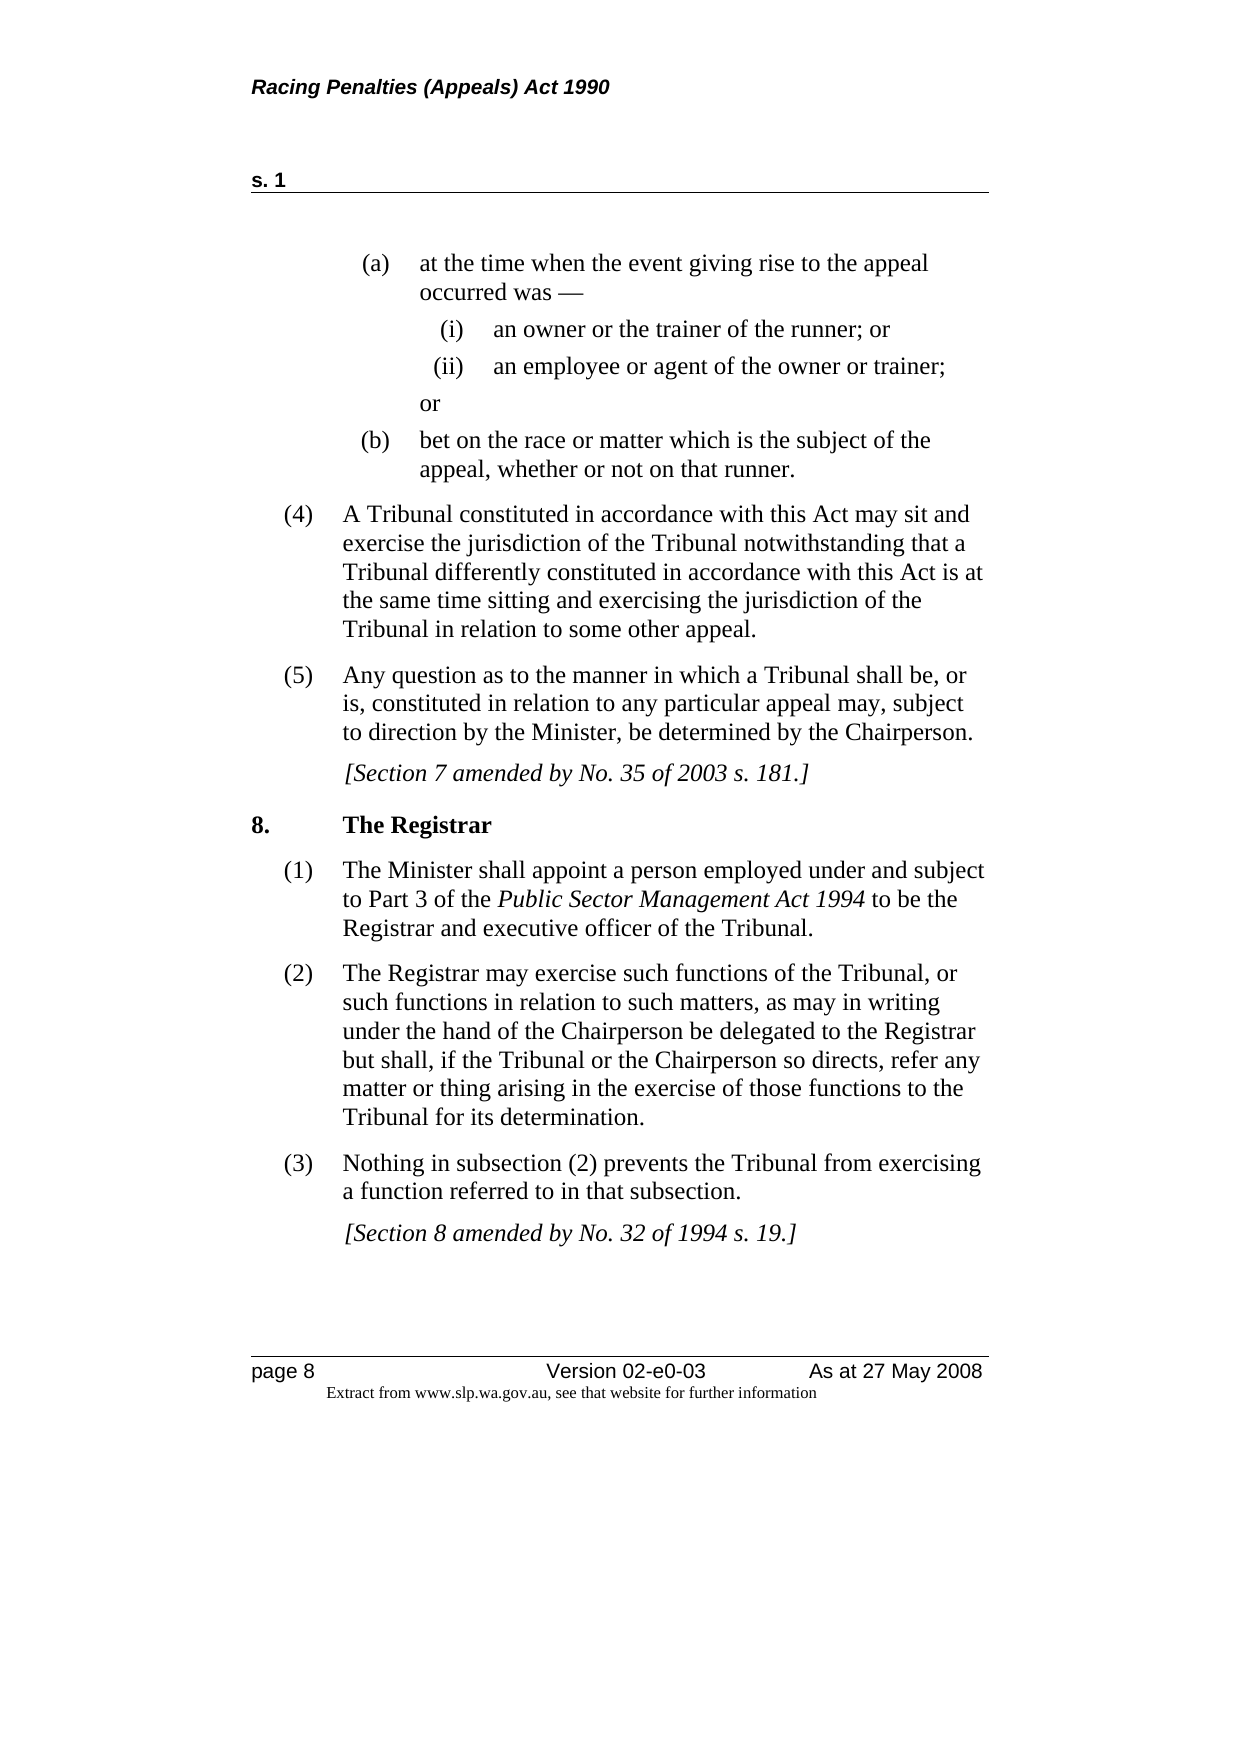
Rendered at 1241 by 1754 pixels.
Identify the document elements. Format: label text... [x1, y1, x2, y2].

text (2) The Registrar may exercise such functions of the Tribunal, or such functions in relation to such matters, as may in writing under the hand of the Chairperson be delegated to the Registrar but shall, if the Tribunal or the Chairperson so directs, refer any matter or thing arising in the exercise of those functions to the Tribunal for its determination. [251, 958, 989, 1131]
text (a) at the time when the event giving rise to the appeal occurred was — [251, 248, 989, 306]
text or [251, 388, 989, 417]
text (b) bet on the race or matter which is the subject of the appeal, whether or not on that runner. [251, 425, 989, 483]
text (3) Nothing in subsection (2) prevents the Tribunal from exercising a function referred to in that subsection. [251, 1148, 989, 1205]
subtitle 8. The Registrar [251, 810, 989, 839]
text (4) A Tribunal constituted in accordance with this Act may sit and exercise the jurisdiction of the Tribunal notwithstanding that a Tribunal differently constituted in accordance with this Act is at the same time sitting and exercising the jurisdiction of the Tribunal in relation to some other appeal. [251, 499, 989, 643]
text [Section 8 amended by No. 32 of 1994 s. 19.] [251, 1218, 989, 1246]
text (5) Any question as to the manner in which a Tribunal shall be, or is, constituted in relation to any particular appeal may, subject to direction by the Minister, be determined by the Chairperson. [251, 660, 989, 746]
text (1) The Minister shall appoint a person employed under and subject to Part 3 of the Public Sector Management Act 1994 to be the Registrar and executive officer of the Tribunal. [251, 856, 989, 942]
text (i) an owner or the trainer of the runner; or [251, 314, 989, 343]
text (ii) an employee or agent of the owner or trainer; [251, 351, 989, 380]
text [Section 7 amended by No. 35 of 2003 s. 181.] [251, 758, 989, 787]
